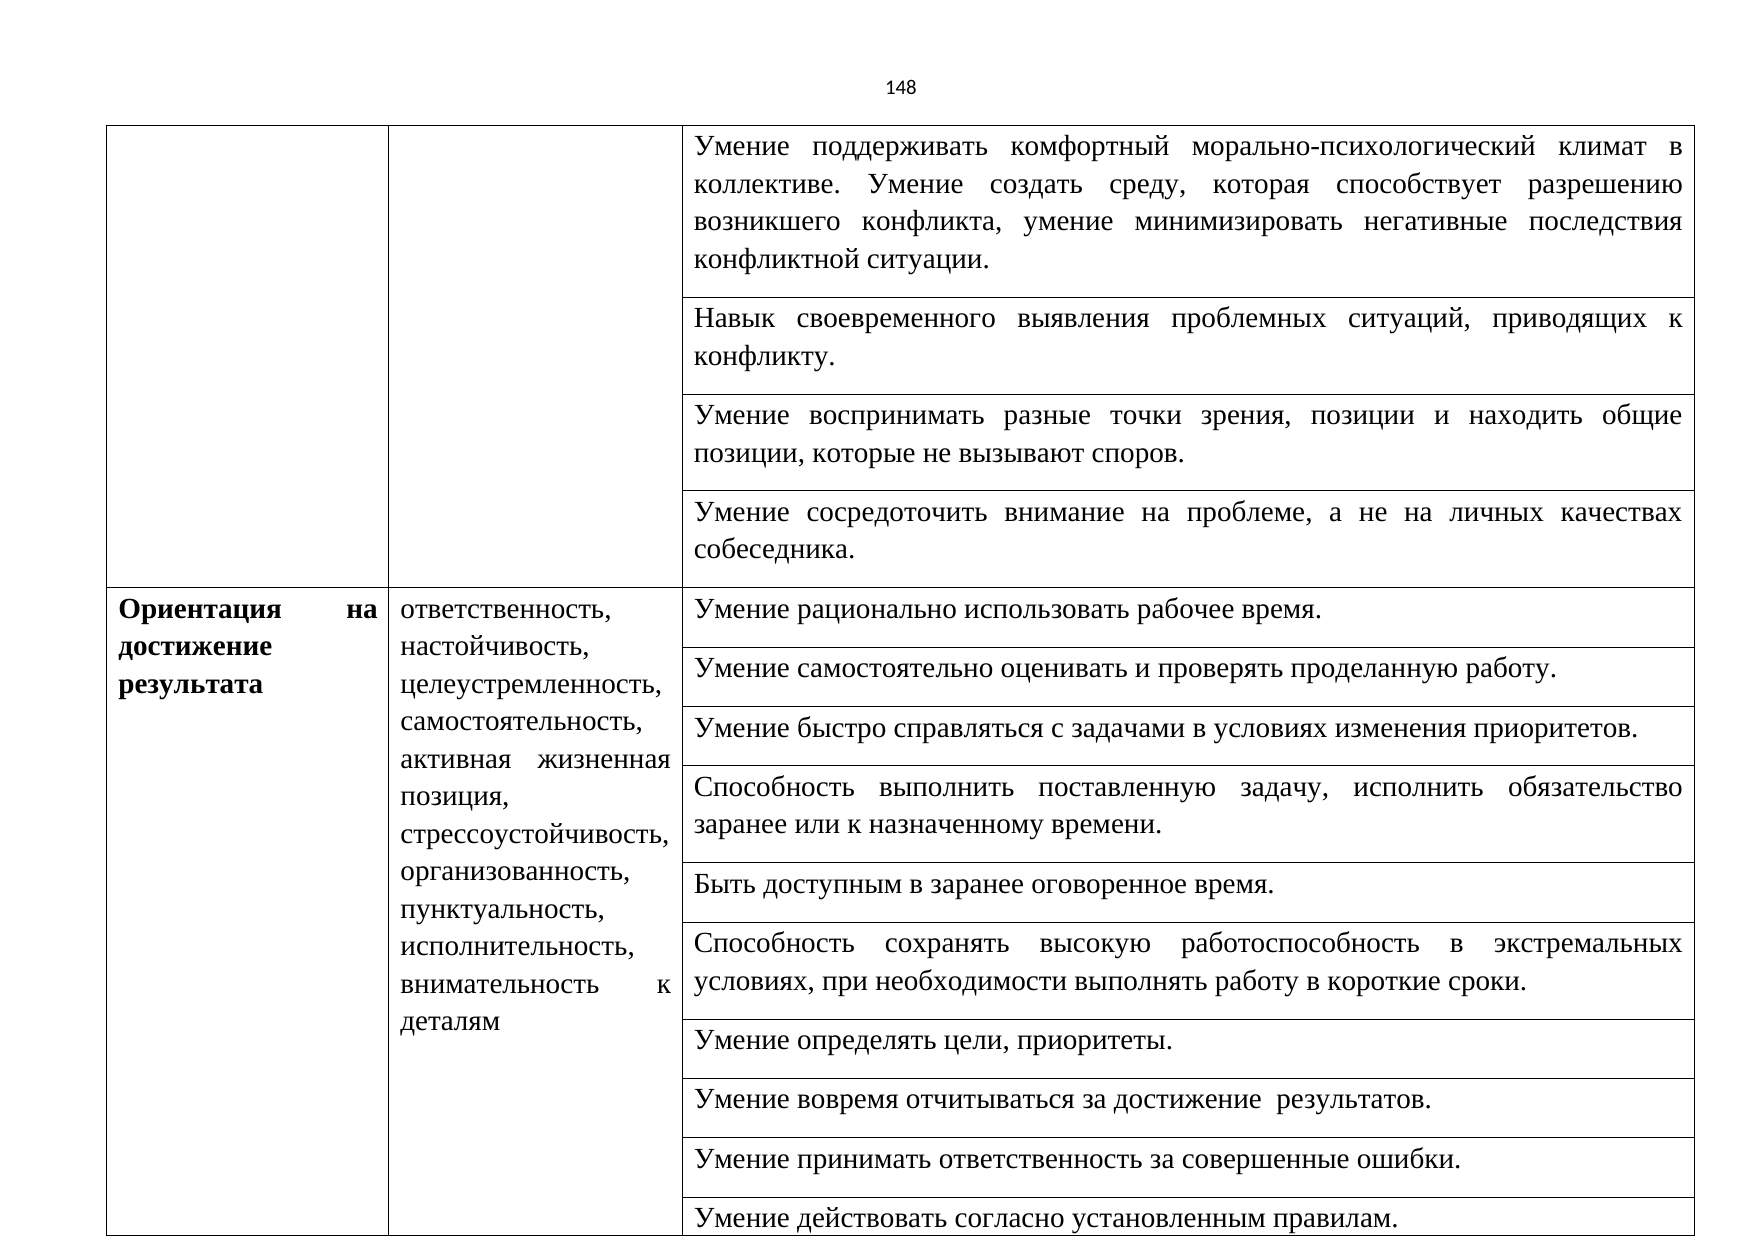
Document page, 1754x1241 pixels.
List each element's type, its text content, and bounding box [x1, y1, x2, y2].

table_cell Навык своевременного выявления проблемных ситуаций, приводящих к конфликту. [683, 298, 1694, 393]
table_cell Умение определять цели, приоритеты. [683, 1020, 1694, 1078]
table_cell Способность сохранять высокую работоспособность в экстремальных условиях, при необходимости выполнять работу в короткие сроки. [683, 923, 1694, 1018]
table_cell Умение быстро справляться с задачами в условиях изменения приоритетов. [683, 707, 1694, 765]
table_cell Умение поддерживать комфортный морально-психологический климат в коллективе. Умение создать среду, которая способствует разрешению возникшего конфликта, умение минимизировать негативные последствия конфликтной ситуации. [683, 126, 1694, 297]
table_cell Быть доступным в заранее оговоренное время. [683, 863, 1694, 922]
table_cell Умение принимать ответственность за совершенные ошибки. [683, 1138, 1694, 1197]
table_cell Умение воспринимать разные точки зрения, позиции и находить общие позиции, которые не вызывают споров. [683, 395, 1694, 490]
table_cell Способность выполнить поставленную задачу, исполнить обязательство заранее или к назначенному времени. [683, 766, 1694, 862]
table_cell ответственность, настойчивость, целеустремленность, самостоятельность, активная жизненная позиция, стрессоустойчивость, организованность, пунктуальность, исполнительность, внимательность к деталям [389, 588, 682, 1235]
table_cell Умение рационально использовать рабочее время. [683, 588, 1694, 647]
table_cell Умение самостоятельно оценивать и проверять проделанную работу. [683, 648, 1694, 706]
table_cell Ориентация на достижение результата [107, 588, 388, 1235]
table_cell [683, 1198, 1694, 1235]
table_cell Умение сосредоточить внимание на проблеме, а не на личных качествах собеседника. [683, 491, 1694, 587]
table_cell Умение вовремя отчитываться за достижение результатов. [683, 1079, 1694, 1137]
